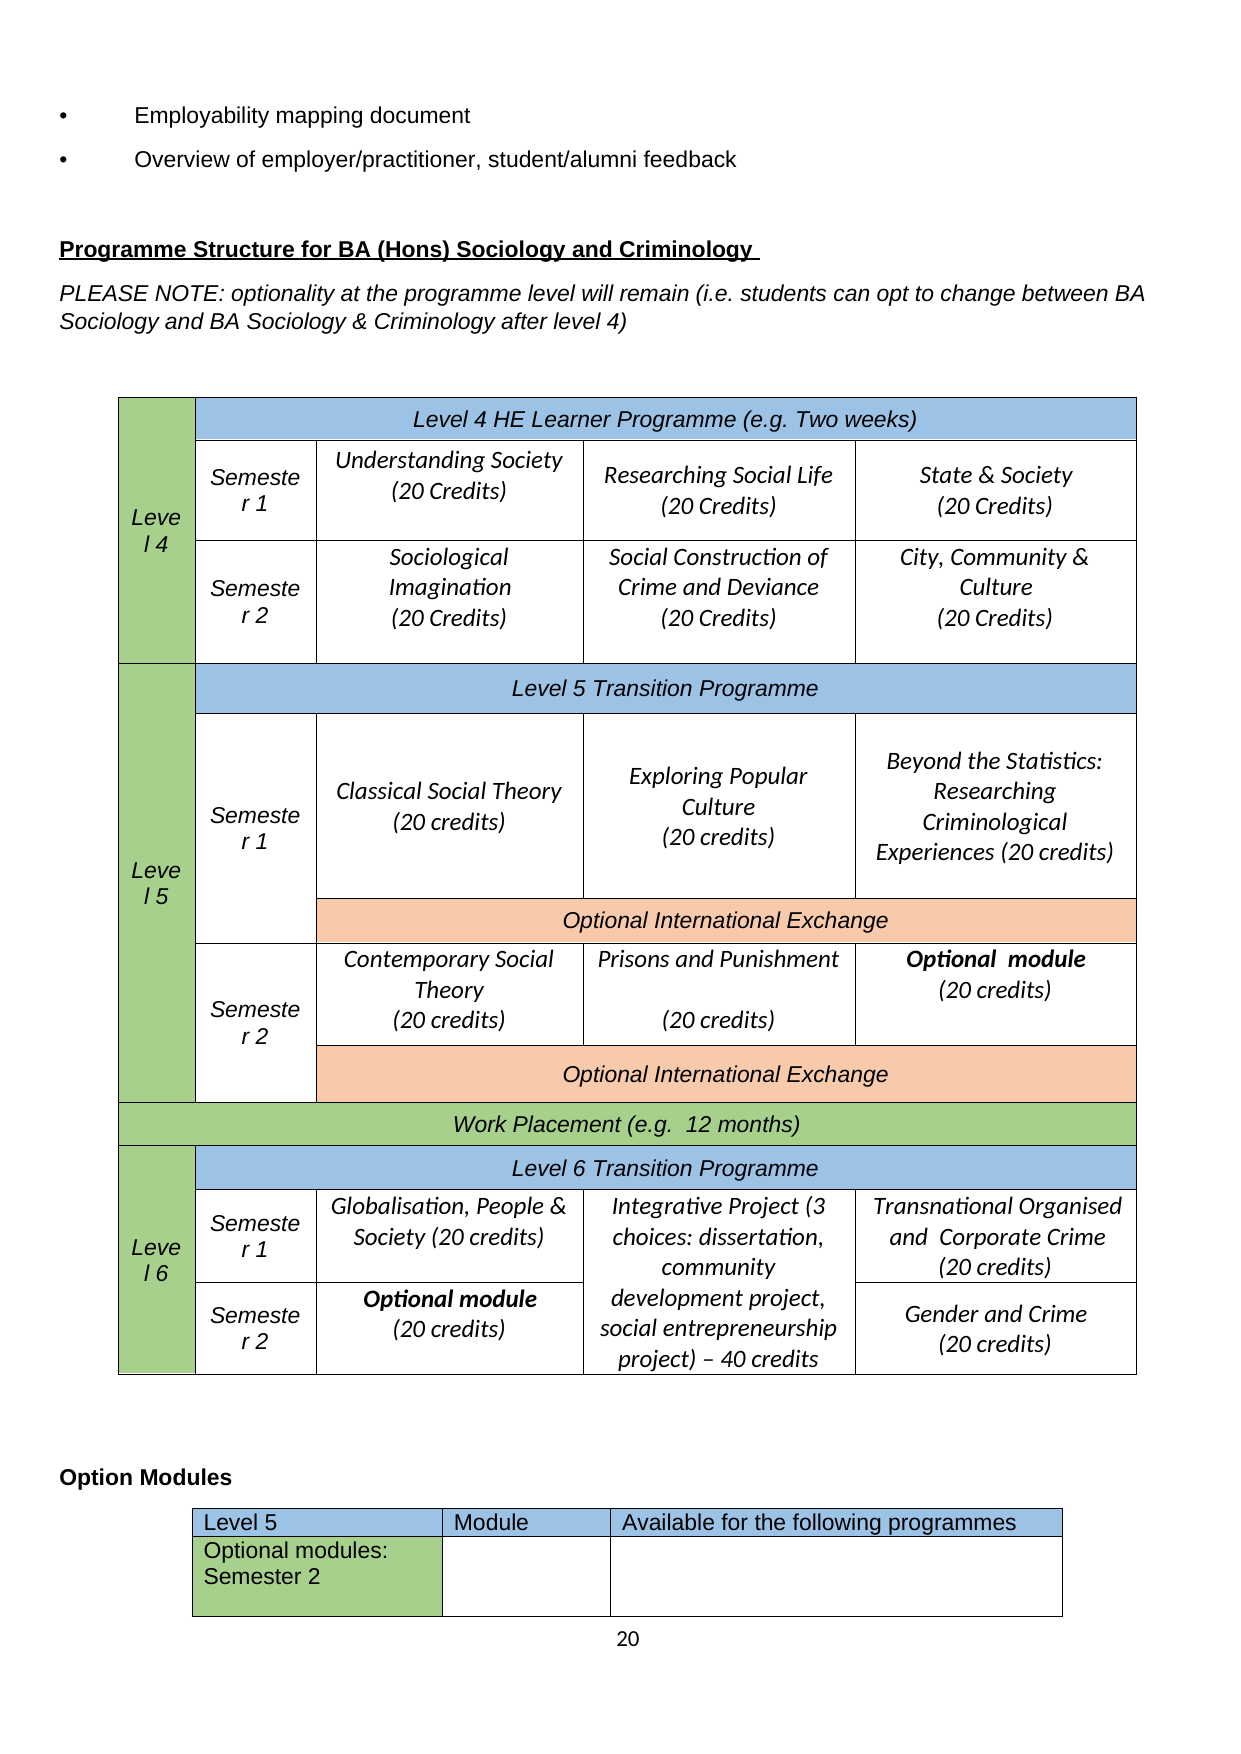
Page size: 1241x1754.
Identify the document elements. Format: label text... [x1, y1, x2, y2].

table_cell Integrative Project (3 choices: dissertation, community development project, social entrepreneurship project) – 40 credits [584, 1190, 855, 1373]
table_cell Social Construction of Crime and Deviance (20 Credits) [584, 541, 855, 663]
table_cell Level 6 Transition Programme [196, 1146, 1136, 1189]
table_header Module [443, 1509, 610, 1536]
table_cell Beyond the Statistics: Researching Criminological Experiences (20 credits) [856, 714, 1136, 897]
table_cell Level 5 [119, 664, 195, 1102]
table_cell Understanding Society (20 Credits) [317, 441, 583, 540]
table_cell Exploring Popular Culture (20 credits) [584, 714, 855, 897]
table_cell Contemporary Social Theory (20 credits) [317, 944, 583, 1044]
table_cell Work Placement (e.g. 12 months) [119, 1103, 1136, 1145]
table_cell Transnational Organised and Corporate Crime (20 credits) [856, 1190, 1136, 1282]
table_cell [443, 1537, 610, 1616]
table_cell Optional modules: Semester 2 [193, 1537, 442, 1616]
table_cell Semester 1 [196, 1190, 316, 1282]
table_cell Researching Social Life (20 Credits) [584, 441, 855, 540]
table_cell Optional module (20 credits) [856, 944, 1136, 1044]
table_cell Optional module (20 credits) [317, 1283, 583, 1373]
table_cell [611, 1537, 1062, 1616]
table_cell Globalisation, People & Society (20 credits) [317, 1190, 583, 1282]
table_cell Semester 2 [196, 1283, 316, 1373]
table_cell Gender and Crime (20 credits) [856, 1283, 1136, 1373]
table_cell City, Community & Culture (20 Credits) [856, 541, 1136, 663]
table_cell Prisons and Punishment (20 credits) [584, 944, 855, 1044]
table_header Level 5 [193, 1509, 442, 1536]
text Programme Structure for BA (Hons) Sociology and Criminology [59, 236, 1196, 262]
text • Overview of employer/practitioner, student/alumni feedback [59, 146, 1196, 173]
table_cell Sociological Imagination (20 Credits) [317, 541, 583, 663]
table_cell Semester 2 [196, 541, 316, 663]
text Option Modules [59, 1464, 1196, 1490]
table_header Level 4 HE Learner Programme (e.g. Two weeks) [196, 398, 1136, 439]
table_cell Level 6 [119, 1146, 195, 1373]
text • Employability mapping document [59, 102, 1196, 128]
table_header Available for the following programmes [611, 1509, 1062, 1536]
table_cell Semester 2 [196, 944, 316, 1102]
text PLEASE NOTE: optionality at the programme level will remain (i.e. students can opt to change between BA Sociology and BA Sociology & Criminology after level 4) [59, 280, 1196, 334]
table_cell Semester 1 [196, 714, 316, 942]
table_header Level 4 [119, 398, 195, 663]
table_cell Classical Social Theory (20 credits) [317, 714, 583, 897]
table_cell Semester 1 [196, 441, 316, 540]
table_cell Optional International Exchange [317, 899, 1136, 942]
table_cell Optional International Exchange [317, 1046, 1136, 1102]
table_cell Level 5 Transition Programme [196, 664, 1136, 713]
table_cell State & Society (20 Credits) [856, 441, 1136, 540]
